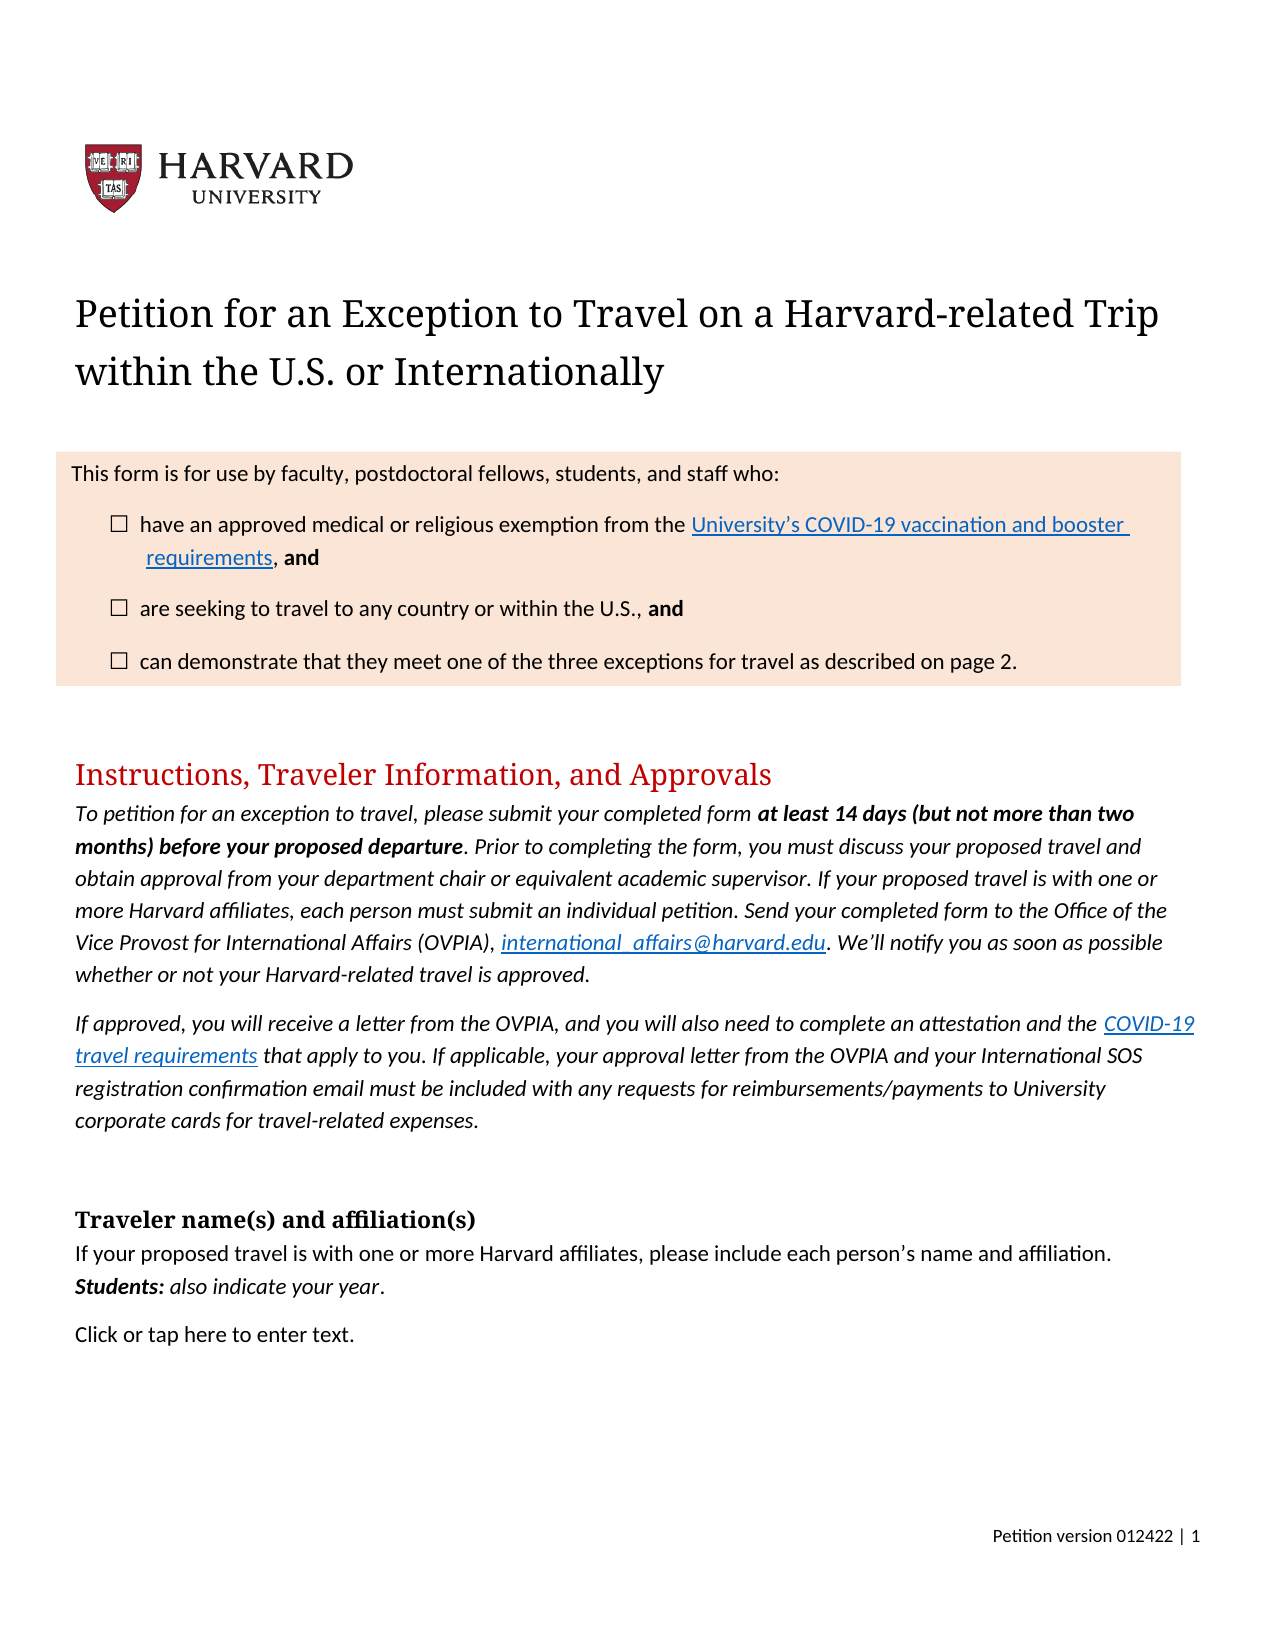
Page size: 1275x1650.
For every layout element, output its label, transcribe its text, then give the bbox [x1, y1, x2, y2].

text To petition for an exception to travel, please submit your completed form at least 14 days (but not more than two months) before your proposed departure. Prior to completing the form, you must discuss your proposed travel and obtain approval from your department chair or equivalent academic supervisor. If your proposed travel is with one or more Harvard affiliates, each person must submit an individual petition. Send your completed form to the Office of the Vice Provost for International Affairs (OVPIA), international_affairs@harvard.edu. We’ll notify you as soon as possible whether or not your Harvard-related travel is approved. [75, 799, 1200, 988]
subtitle Traveler name(s) and affiliation(s) [75, 1204, 1200, 1235]
picture [75, 130, 362, 227]
text If your proposed travel is with one or more Harvard affiliates, please include each person’s name and affiliation. Students: also indicate your year. [75, 1239, 1200, 1300]
subtitle Instructions, Traveler Information, and Approvals [75, 754, 1200, 794]
text If approved, you will receive a letter from the OVPIA, and you will also need to complete an attestation and the COVID-19 travel requirements that apply to you. If applicable, your approval letter from the OVPIA and your International SOS registration confirmation email must be included with any requests for reimbursements/payments to University corporate cards for travel-related expenses. [75, 1009, 1200, 1134]
subtitle Petition for an Exception to Travel on a Harvard-related Trip within the U.S. or Internationally [75, 287, 1200, 397]
